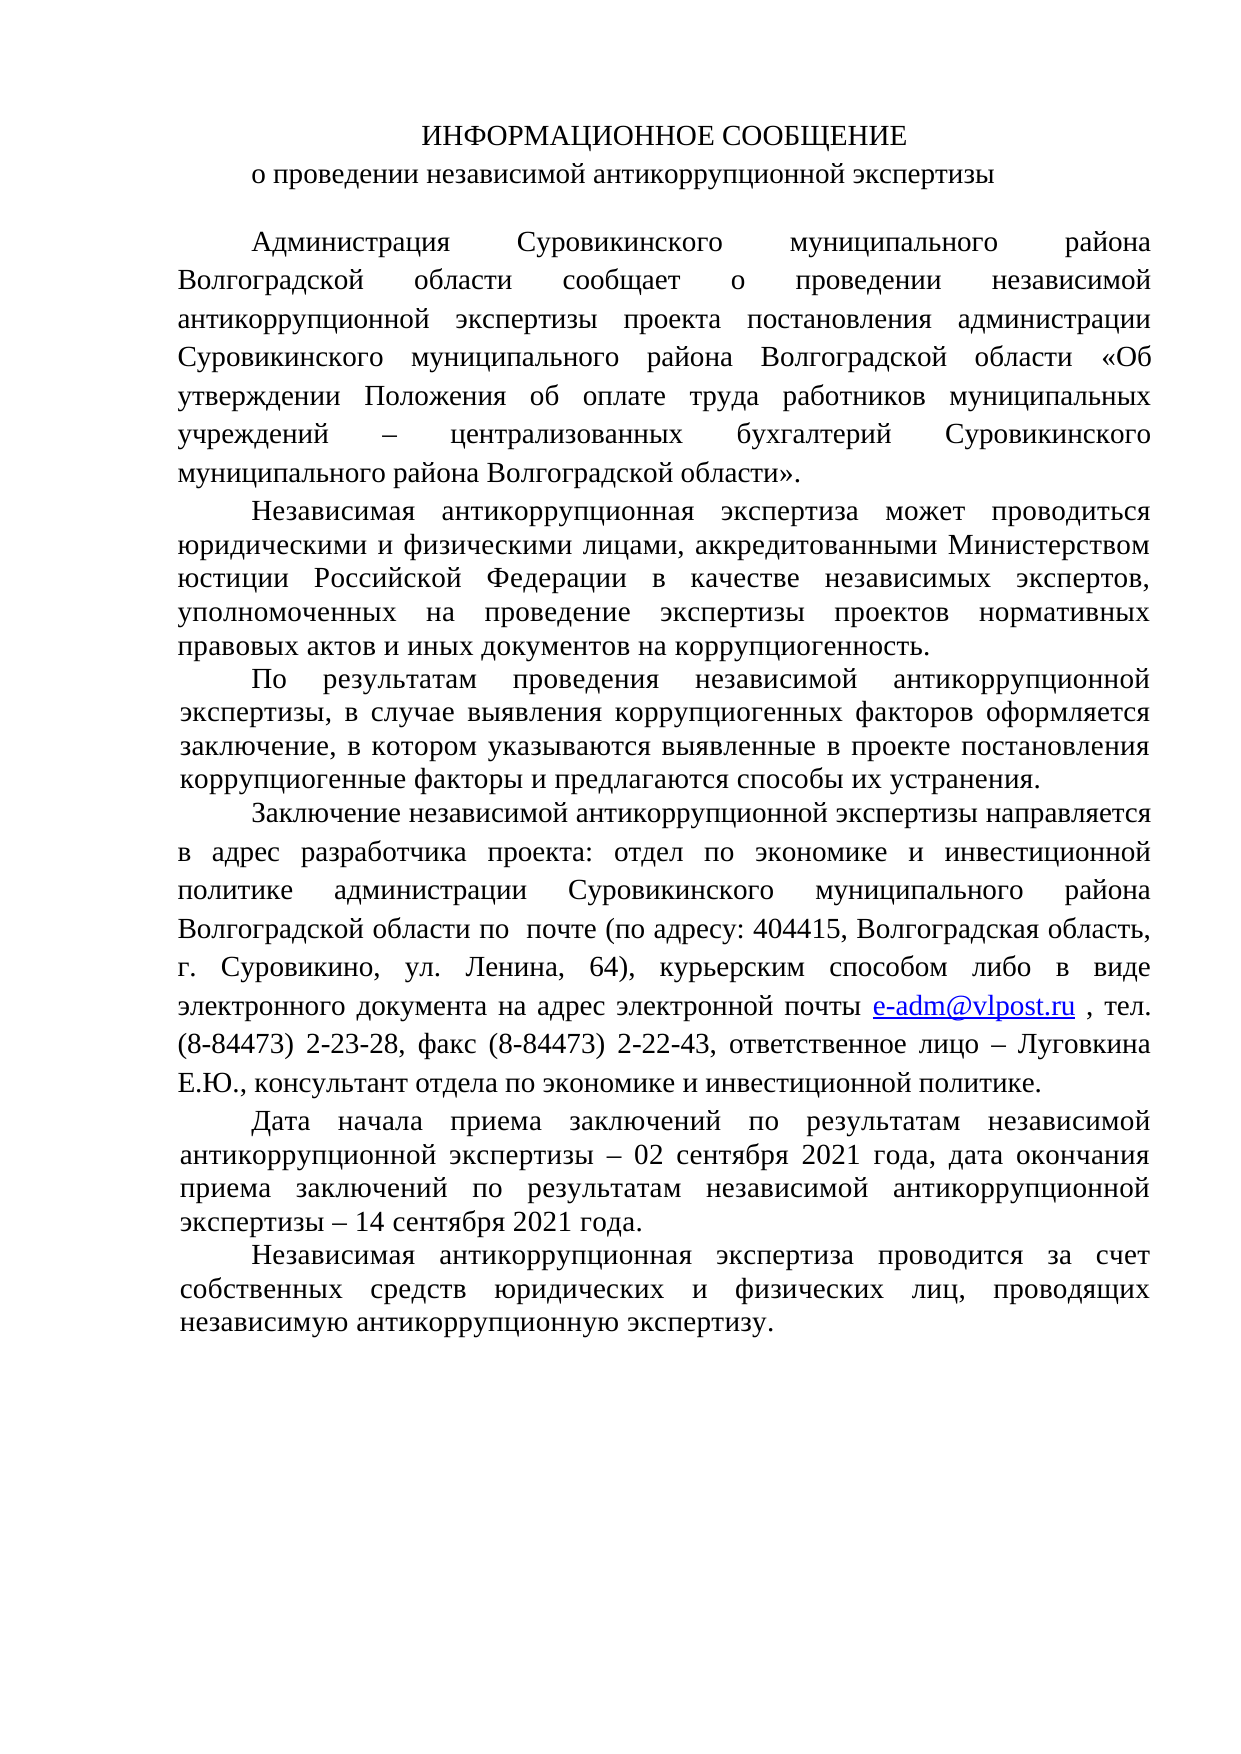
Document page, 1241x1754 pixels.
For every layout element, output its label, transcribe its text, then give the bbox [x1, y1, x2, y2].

text Администрация Суровикинского муниципального района Волгоградской области сообщает о проведении независимой антикоррупционной экспертизы проекта постановления администрации Суровикинского муниципального района Волгоградской области «Об утверждении Положения об оплате труда работников муниципальных учреждений – централизованных бухгалтерий Суровикинского муниципального района Волгоградской области». [177, 224, 1152, 488]
text ИНФОРМАЦИОННОЕ СООБЩЕНИЕ [177, 118, 1152, 152]
text Независимая антикоррупционная экспертиза может проводиться юридическими и физическими лицами, аккредитованными Министерством юстиции Российской Федерации в качестве независимых экспертов, уполномоченных на проведение экспертизы проектов нормативных правовых актов и иных документов на коррупциогенность. [177, 493, 1152, 661]
text По результатам проведения независимой антикоррупционной экспертизы, в случае выявления коррупциогенных факторов оформляется заключение, в котором указываются выявленные в проекте постановления коррупциогенные факторы и предлагаются способы их устранения. [179, 661, 1152, 795]
text о проведении независимой антикоррупционной экспертизы [179, 157, 1152, 190]
text Независимая антикоррупционная экспертиза проводится за счет собственных средств юридических и физических лиц, проводящих независимую антикоррупционную экспертизу. [179, 1238, 1152, 1338]
text Дата начала приема заключений по результатам независимой антикоррупционной экспертизы – 02 сентября 2021 года, дата окончания приема заключений по результатам независимой антикоррупционной экспертизы – 14 сентября 2021 года. [179, 1104, 1152, 1238]
text Заключение независимой антикоррупционной экспертизы направляется в адрес разработчика проекта: отдел по экономике и инвестиционной политике администрации Суровикинского муниципального района Волгоградской области по почте (по адресу: 404415, Волгоградская область, г. Суровикино, ул. Ленина, 64), курьерским способом либо в виде электронного документа на адрес электронной почты e-adm@vlpost.ru , тел. (8-84473) 2-23-28, факс (8-84473) 2-22-43, ответственное лицо – Луговкина Е.Ю., консультант отдела по экономике и инвестиционной политике. [177, 795, 1152, 1099]
